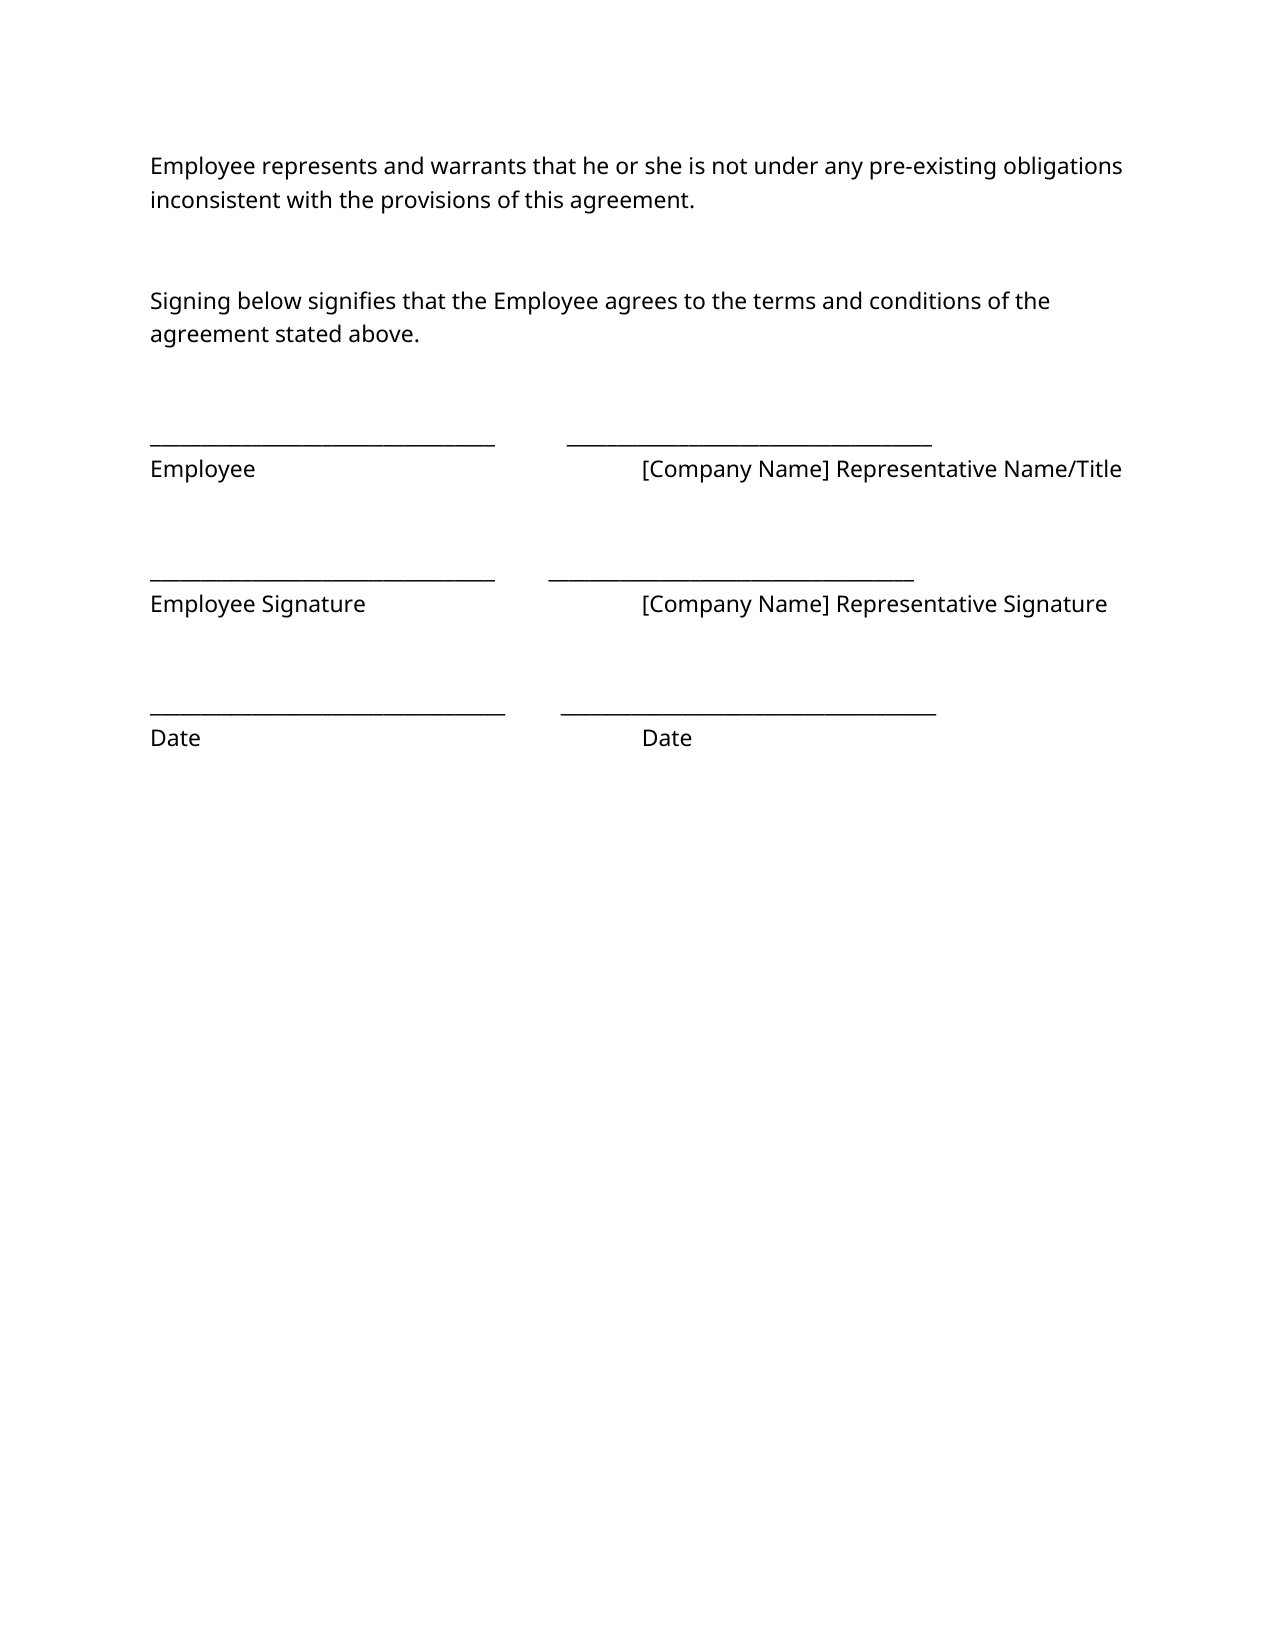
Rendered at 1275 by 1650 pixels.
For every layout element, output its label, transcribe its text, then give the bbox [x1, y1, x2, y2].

text Employee represents and warrants that he or she is not under any pre-existing obligations inconsistent with the provisions of this agreement. [150, 150, 1125, 215]
text __________________________________ ____________________________________ Employee [Company Name] Representative Name/Title [150, 419, 1125, 484]
text Signing below signifies that the Employee agrees to the terms and conditions of the agreement stated above. [150, 284, 1125, 349]
text ___________________________________ _____________________________________ Date Date [150, 688, 1125, 753]
text __________________________________ ____________________________________ Employee Signature [Company Name] Representative Signature [150, 554, 1125, 619]
